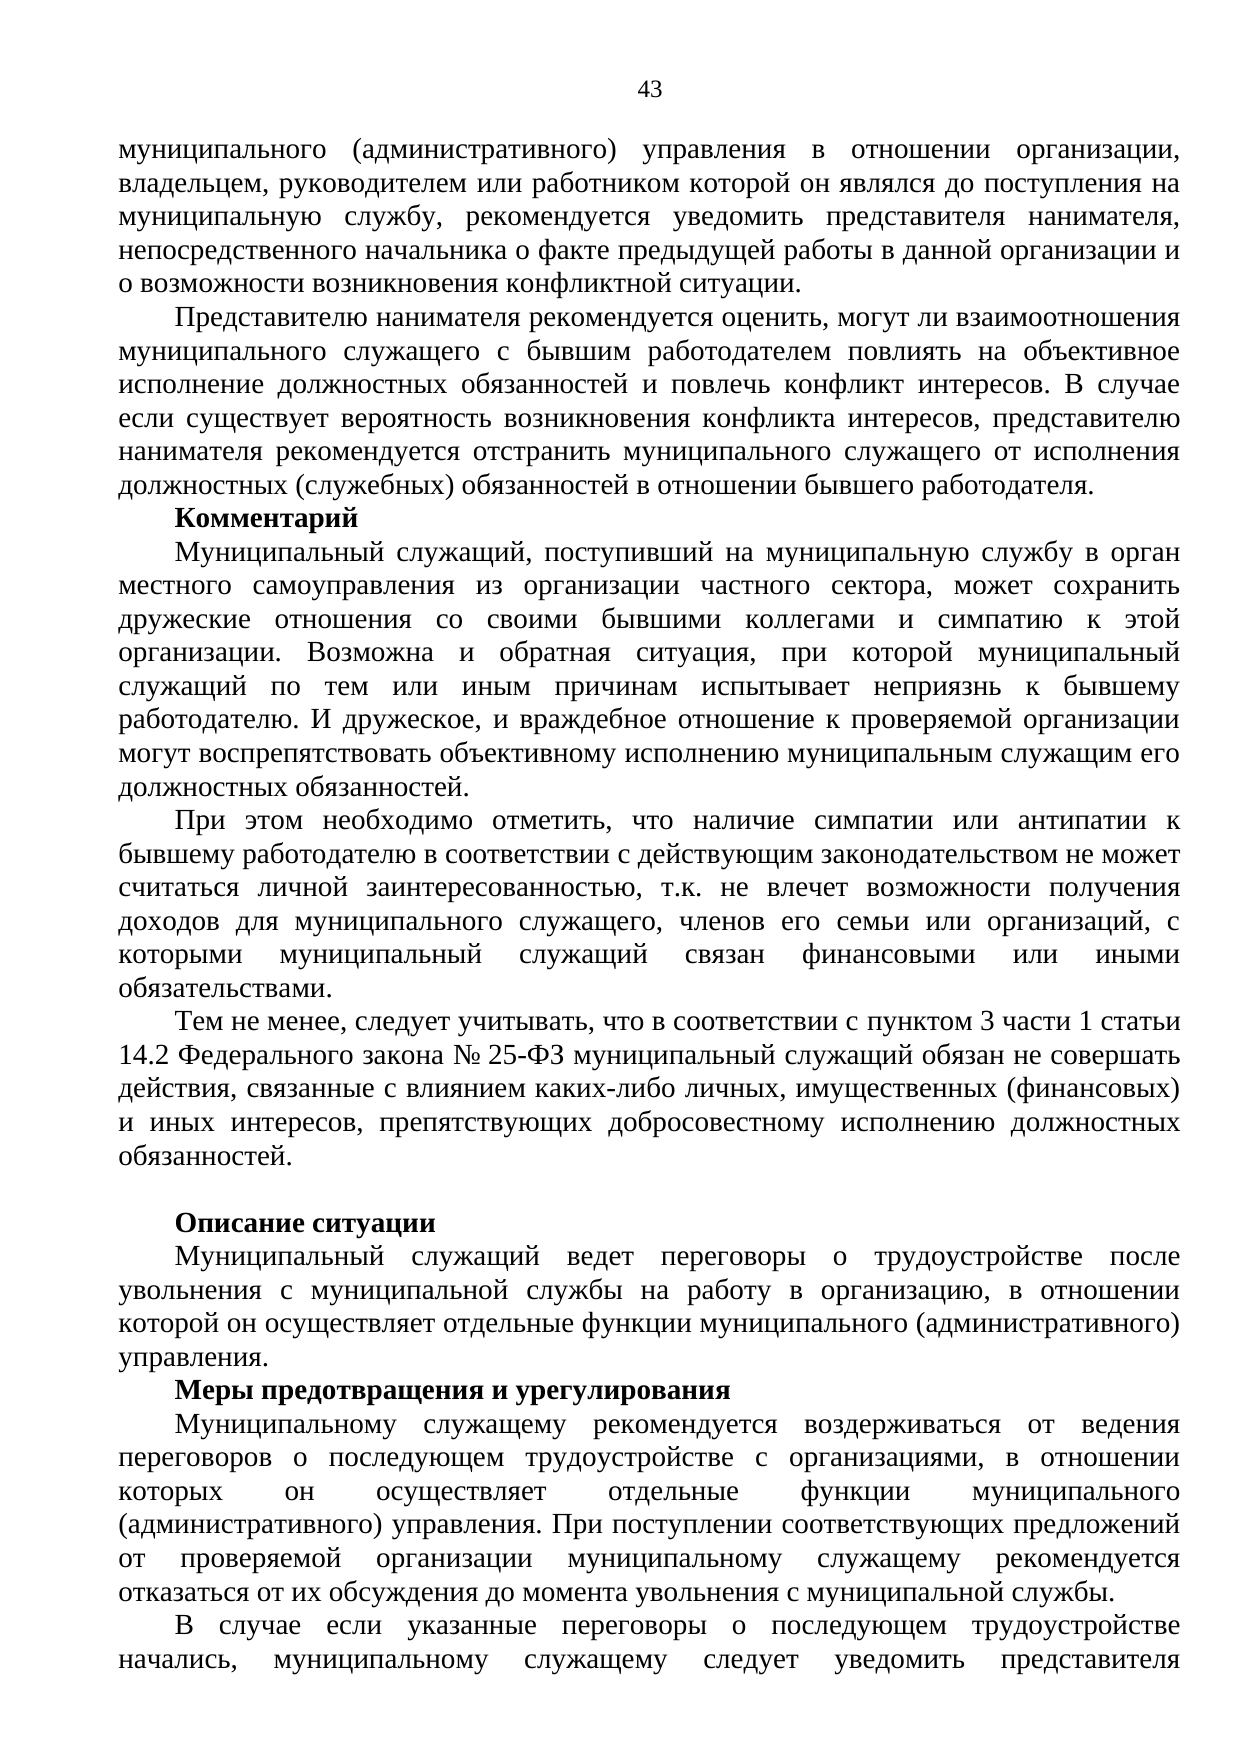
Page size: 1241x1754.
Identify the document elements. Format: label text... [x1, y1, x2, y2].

text Комментарий [118, 500, 1181, 534]
text Представителю нанимателя рекомендуется оценить, могут ли взаимоотношения муниципального служащего с бывшим работодателем повлиять на объективное исполнение должностных обязанностей и повлечь конфликт интересов. В случае если существует вероятность возникновения конфликта интересов, представителю нанимателя рекомендуется отстранить муниципального служащего от исполнения должностных (служебных) обязанностей в отношении бывшего работодателя. [118, 299, 1181, 500]
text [118, 131, 1181, 299]
text Муниципальный служащий ведет переговоры о трудоустройстве после увольнения с муниципальной службы на работу в организацию, в отношении которой он осуществляет отдельные функции муниципального (административного) управления. [118, 1238, 1181, 1372]
text Описание ситуации [118, 1205, 1181, 1238]
text При этом необходимо отметить, что наличие симпатии или антипатии к бывшему работодателю в соответствии с действующим законодательством не может считаться личной заинтересованностью, т.к. не влечет возможности получения доходов для муниципального служащего, членов его семьи или организаций, с которыми муниципальный служащий связан финансовыми или иными обязательствами. [118, 802, 1181, 1003]
text Муниципальный служащий, поступивший на муниципальную службу в орган местного самоуправления из организации частного сектора, может сохранить дружеские отношения со своими бывшими коллегами и симпатию к этой организации. Возможна и обратная ситуация, при которой муниципальный служащий по тем или иным причинам испытывает неприязнь к бывшему работодателю. И дружеское, и враждебное отношение к проверяемой организации могут воспрепятствовать объективному исполнению муниципальным служащим его должностных обязанностей. [118, 534, 1181, 802]
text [118, 1607, 1181, 1674]
text Меры предотвращения и урегулирования [118, 1372, 1181, 1406]
text Тем не менее, следует учитывать, что в соответствии с пунктом 3 части 1 статьи 14.2 Федерального закона № 25-ФЗ муниципальный служащий обязан не совершать действия, связанные с влиянием каких-либо личных, имущественных (финансовых) и иных интересов, препятствующих добросовестному исполнению должностных обязанностей. [118, 1003, 1181, 1171]
text Муниципальному служащему рекомендуется воздерживаться от ведения переговоров о последующем трудоустройстве с организациями, в отношении которых он осуществляет отдельные функции муниципального (административного) управления. При поступлении соответствующих предложений от проверяемой организации муниципальному служащему рекомендуется отказаться от их обсуждения до момента увольнения с муниципальной службы. [118, 1406, 1181, 1607]
